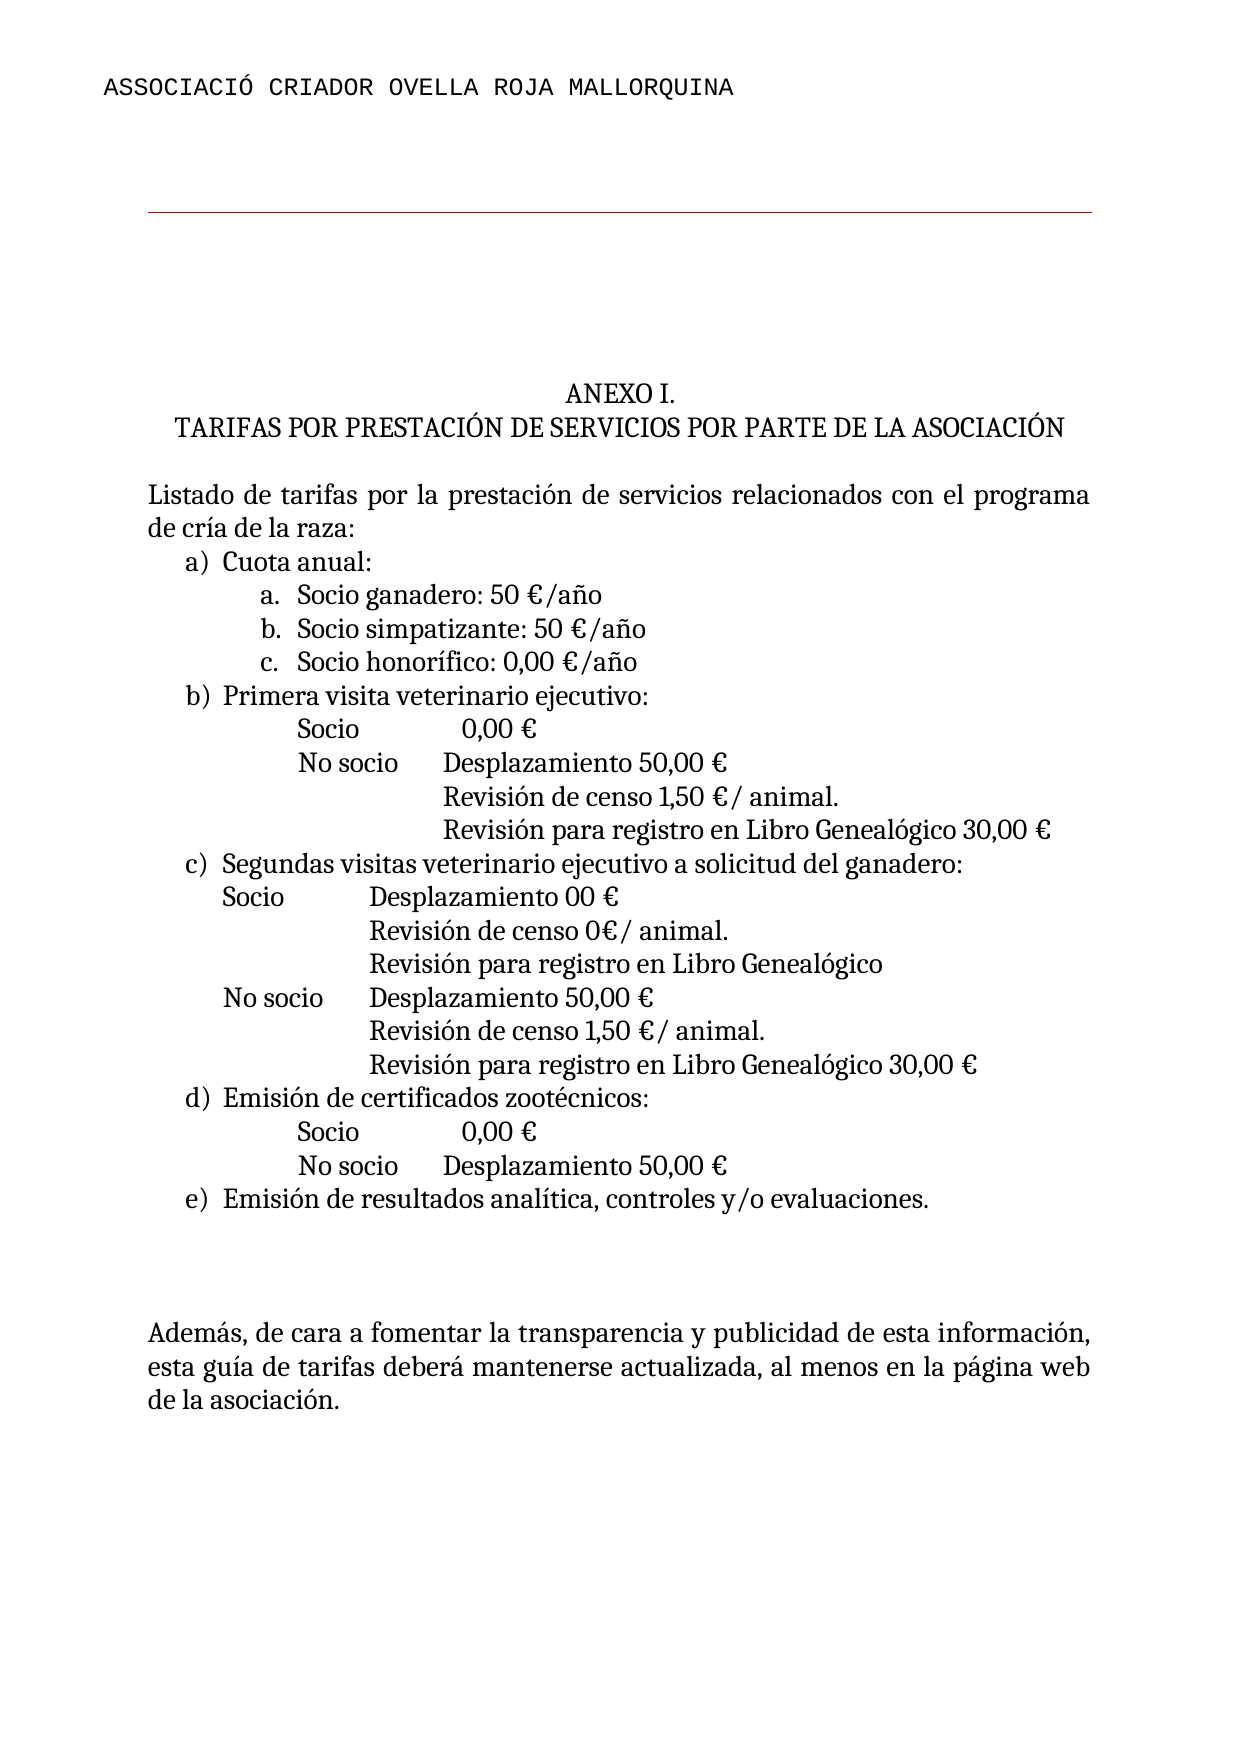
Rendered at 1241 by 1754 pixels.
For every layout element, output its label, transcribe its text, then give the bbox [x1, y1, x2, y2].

list Emisión de certificados zootécnicos: [185, 1082, 1092, 1115]
text No socio Desplazamiento 50,00 € [223, 981, 1092, 1014]
list Socio honorífico: 0,00 €/año [260, 646, 1092, 679]
list Segundas visitas veterinario ejecutivo a solicitud del ganadero: [185, 847, 1092, 880]
text Revisión para registro en Libro Genealógico [223, 947, 1092, 981]
text Listado de tarifas por la prestación de servicios relacionados con el programa de cría de la raza: [148, 478, 1092, 545]
list Socio 0,00 € [298, 1115, 1092, 1149]
text Revisión para registro en Libro Genealógico 30,00 € [223, 1048, 1092, 1082]
list No socio Desplazamiento 50,00 € [298, 746, 1092, 780]
list Socio simpatizante: 50 €/año [260, 612, 1092, 646]
list Emisión de resultados analítica, controles y/o evaluaciones. [185, 1182, 1092, 1216]
list Cuota anual: [185, 545, 1092, 578]
list Primera visita veterinario ejecutivo: [185, 679, 1092, 713]
list No socio Desplazamiento 50,00 € [298, 1149, 1092, 1182]
list Socio ganadero: 50 €/año [260, 578, 1092, 612]
text Revisión de censo 1,50 €/ animal. [223, 1014, 1092, 1048]
list Socio 0,00 € [298, 713, 1092, 746]
text ANEXO I. [148, 377, 1092, 411]
list Revisión de censo 1,50 €/ animal. [298, 780, 1092, 813]
text Revisión de censo 0€/ animal. [223, 914, 1092, 947]
list Revisión para registro en Libro Genealógico 30,00 € [354, 813, 1092, 847]
text Además, de cara a fomentar la transparencia y publicidad de esta información, esta guía de tarifas deberá mantenerse actualizada, al menos en la página web de la asociación. [148, 1316, 1092, 1417]
text Socio Desplazamiento 00 € [223, 880, 1092, 914]
text TARIFAS POR PRESTACIÓN DE SERVICIOS POR PARTE DE LA ASOCIACIÓN [148, 411, 1092, 444]
